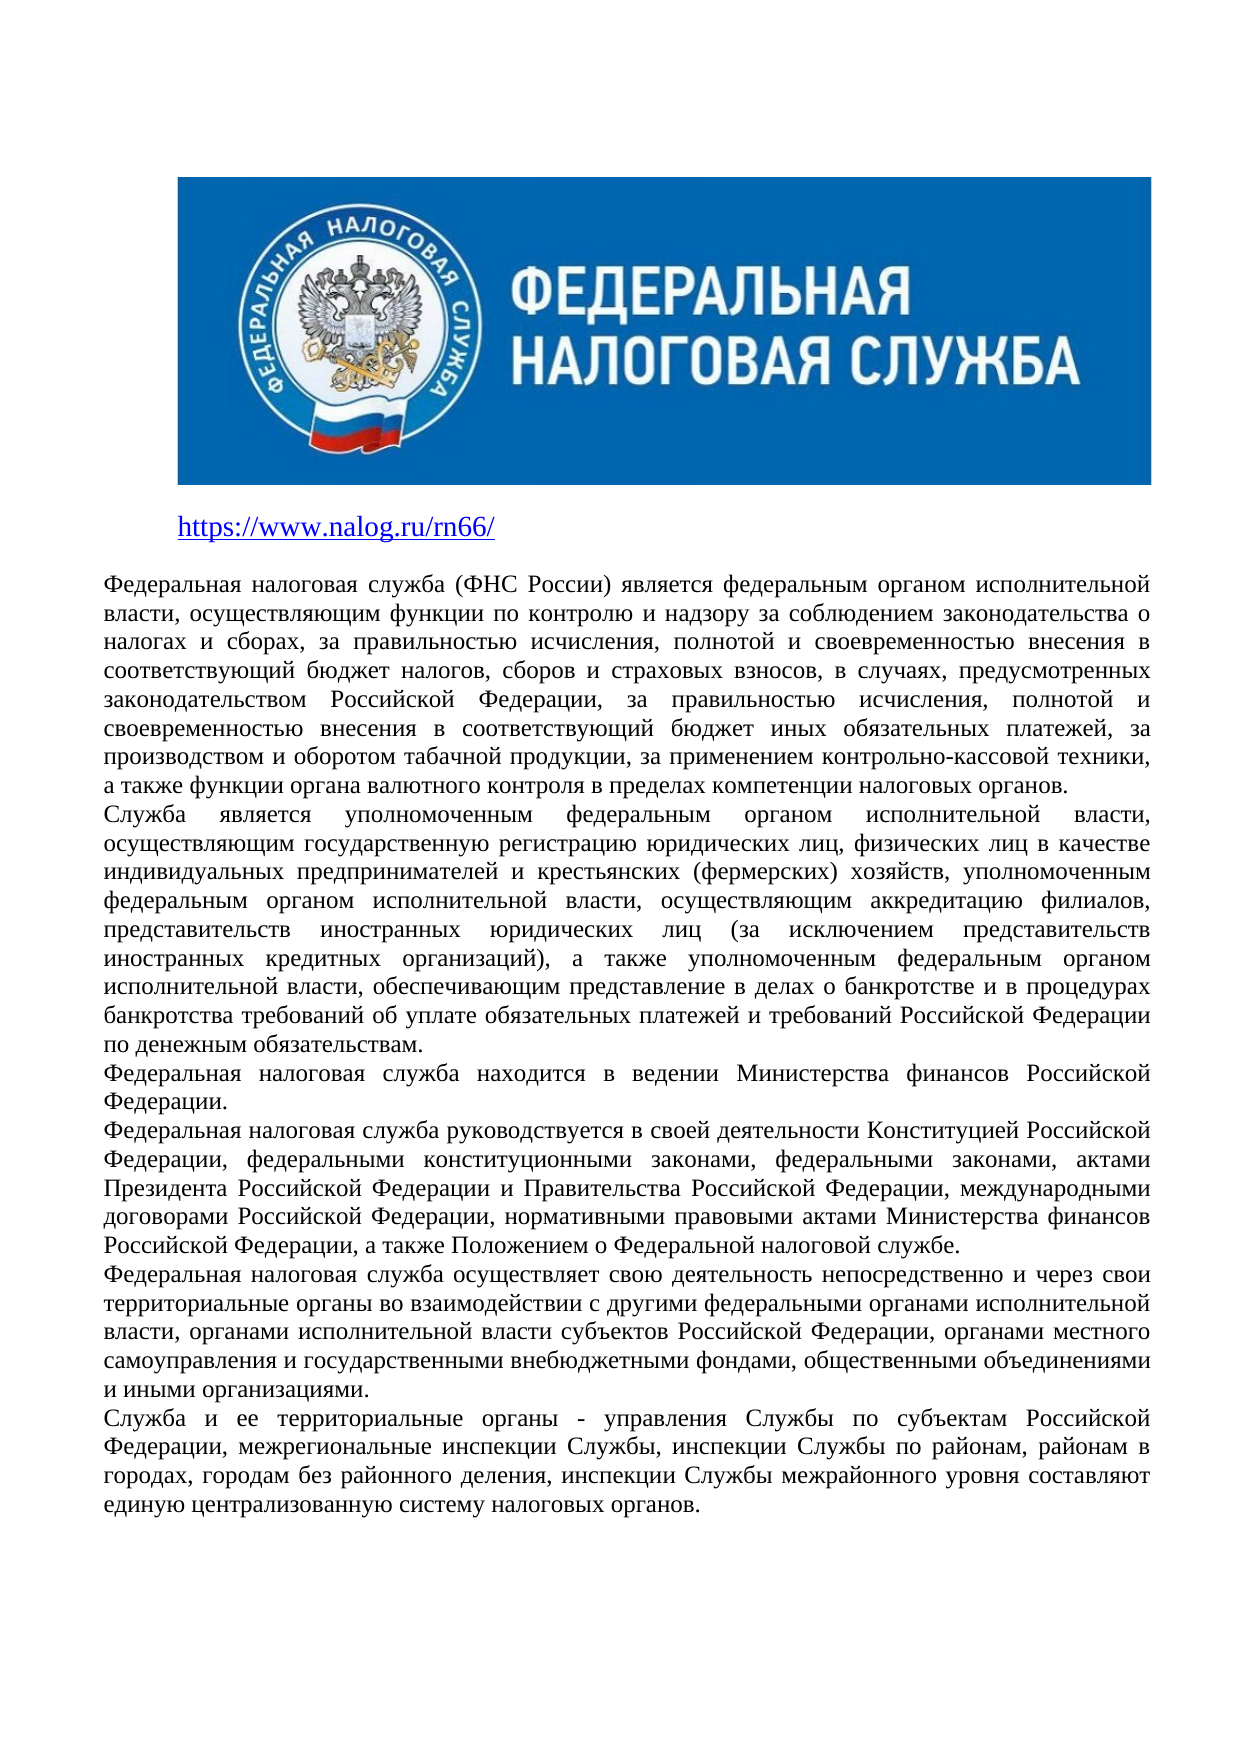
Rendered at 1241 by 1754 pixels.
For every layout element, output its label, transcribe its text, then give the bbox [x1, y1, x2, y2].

text Федеральная налоговая служба руководствуется в своей деятельности Конституцией Российской Федерации, федеральными конституционными законами, федеральными законами, актами Президента Российской Федерации и Правительства Российской Федерации, международными договорами Российской Федерации, нормативными правовыми актами Министерства финансов Российской Федерации, а также Положением о Федеральной налоговой службе. [103, 1115, 1152, 1259]
text Федеральная налоговая служба находится в ведении Министерства финансов Российской Федерации. [103, 1058, 1152, 1115]
text Служба является уполномоченным федеральным органом исполнительной власти, осуществляющим государственную регистрацию юридических лиц, физических лиц в качестве индивидуальных предпринимателей и крестьянских (фермерских) хозяйств, уполномоченным федеральным органом исполнительной власти, осуществляющим аккредитацию филиалов, представительств иностранных юридических лиц (за исключением представительств иностранных кредитных организаций), а также уполномоченным федеральным органом исполнительной власти, обеспечивающим представление в делах о банкротстве и в процедурах банкротства требований об уплате обязательных платежей и требований Российской Федерации по денежным обязательствам. [103, 799, 1152, 1058]
text Служба и ее территориальные органы - управления Службы по субъектам Российской Федерации, межрегиональные инспекции Службы, инспекции Службы по районам, районам в городах, городам без районного деления, инспекции Службы межрайонного уровня составляют единую централизованную систему налоговых органов. [103, 1403, 1152, 1518]
text https://www.nalog.ru/rn66/ [177, 509, 1152, 543]
text Федеральная налоговая служба осуществляет свою деятельность непосредственно и через свои территориальные органы во взаимодействии с другими федеральными органами исполнительной власти, органами исполнительной власти субъектов Российской Федерации, органами местного самоуправления и государственными внебюджетными фондами, общественными объединениями и иными организациями. [103, 1259, 1152, 1403]
text Федеральная налоговая служба (ФНС России) является федеральным органом исполнительной власти, осуществляющим функции по контролю и надзору за соблюдением законодательства о налогах и сборах, за правильностью исчисления, полнотой и своевременностью внесения в соответствующий бюджет налогов, сборов и страховых взносов, в случаях, предусмотренных законодательством Российской Федерации, за правильностью исчисления, полнотой и своевременностью внесения в соответствующий бюджет иных обязательных платежей, за производством и оборотом табачной продукции, за применением контрольно-кассовой техники, а также функции органа валютного контроля в пределах компетенции налоговых органов. [103, 569, 1152, 799]
picture [177, 177, 1152, 485]
